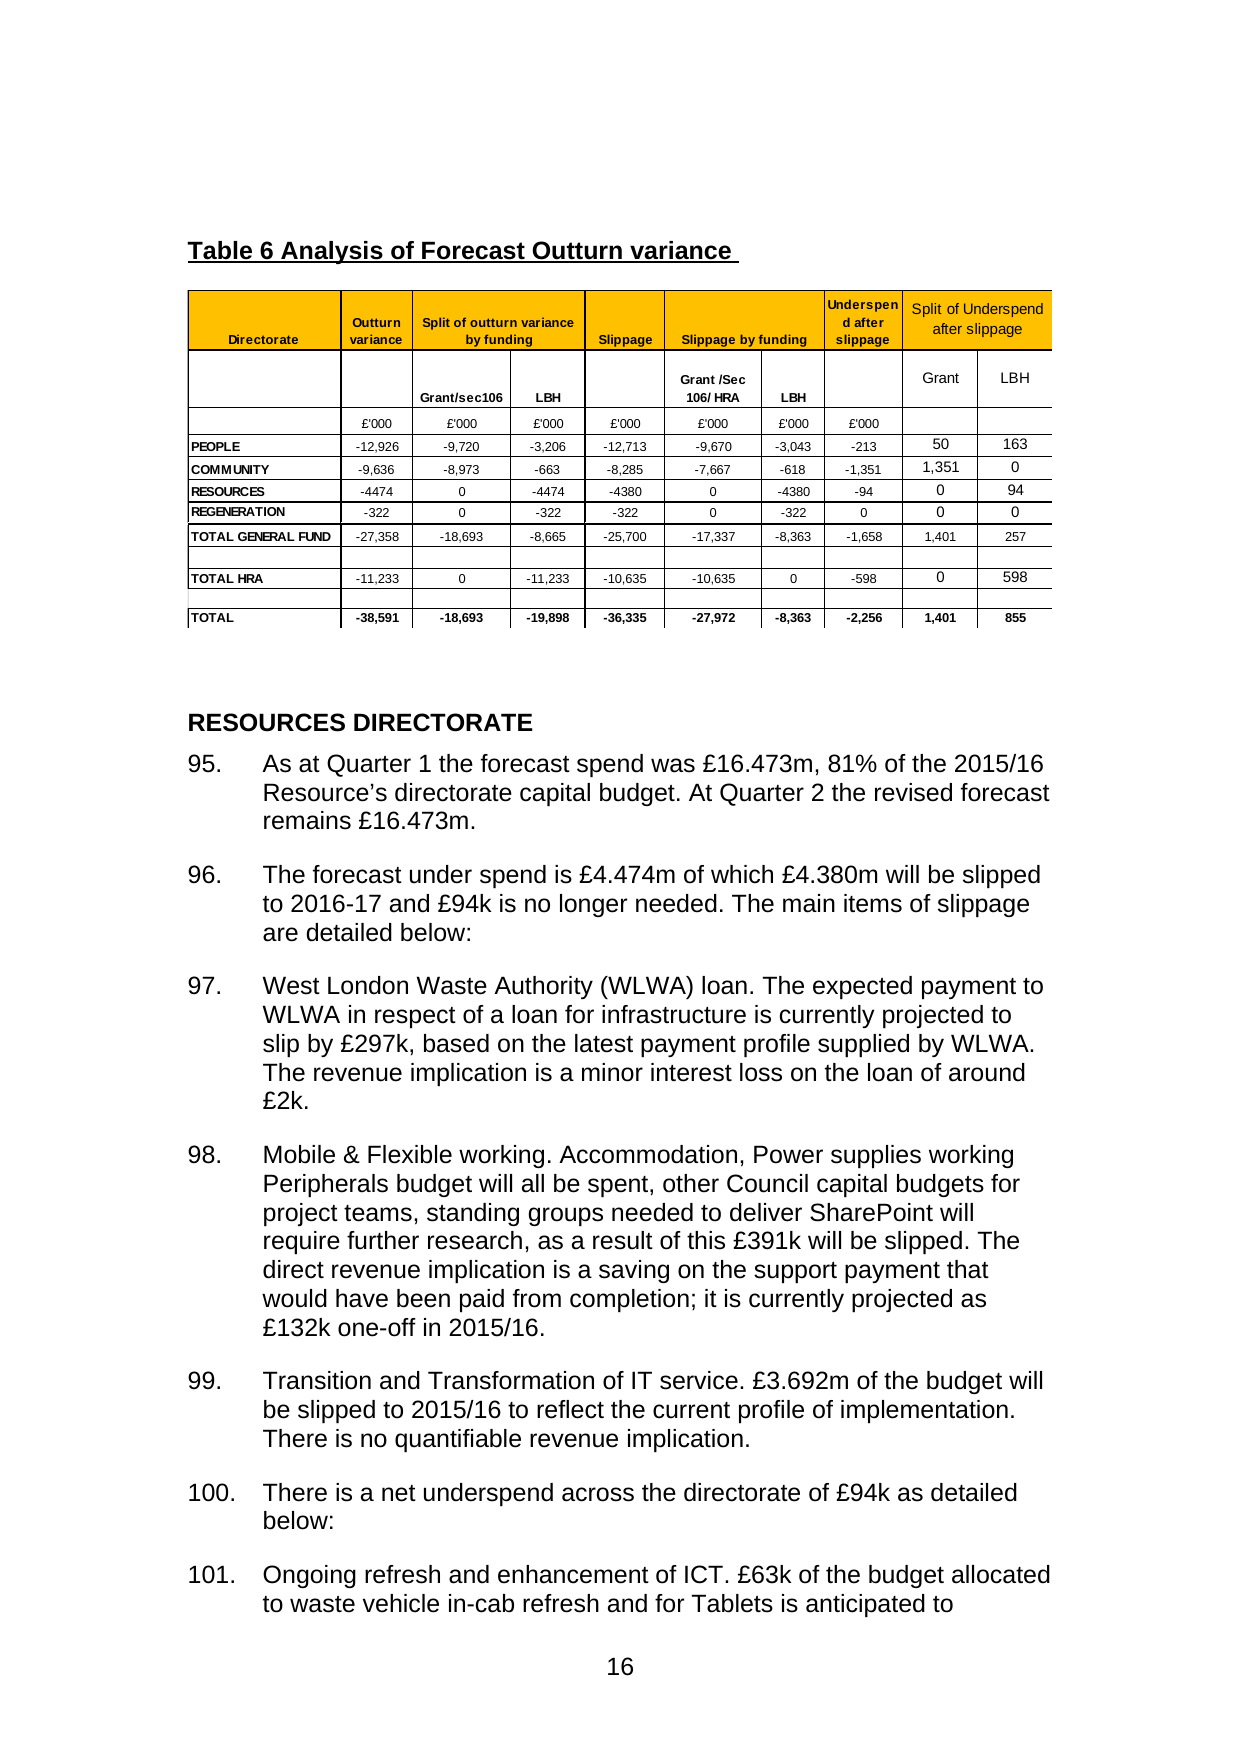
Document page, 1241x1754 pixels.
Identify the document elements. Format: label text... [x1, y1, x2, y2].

list Transition and Transformation of IT service. £3.692m of the budget will be slipped to 2015/16 to reflect the current profile of implementation. There is no quantifiable revenue implication. [187, 1366, 1053, 1452]
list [187, 1560, 1053, 1617]
text Table 6 Analysis of Forecast Outturn variance [187, 236, 1053, 265]
list There is a net underspend across the directorate of £94k as detailed below: [187, 1477, 1053, 1535]
list The forecast under spend is £4.474m of which £4.380m will be slipped to 2016-17 and £94k is no longer needed. The main items of slippage are detailed below: [187, 860, 1053, 946]
text RESOURCES DIRECTORATE [187, 707, 1053, 736]
list Mobile & Flexible working. Accommodation, Power supplies working Peripherals budget will all be spent, other Council capital budgets for project teams, standing groups needed to deliver SharePoint will require further research, as a result of this £391k will be slipped. The direct revenue implication is a saving on the support payment that would have been paid from completion; it is currently projected as £132k one-off in 2015/16. [187, 1140, 1053, 1341]
list West London Waste Authority (WLWA) loan. The expected payment to WLWA in respect of a loan for infrastructure is currently projected to slip by £297k, based on the latest payment profile supplied by WLWA. The revenue implication is a minor interest loss on the loan of around £2k. [187, 971, 1053, 1115]
list As at Quarter 1 the forecast spend was £16.473m, 81% of the 2015/16 Resource’s directorate capital budget. At Quarter 2 the revised forecast remains £16.473m. [187, 749, 1053, 835]
